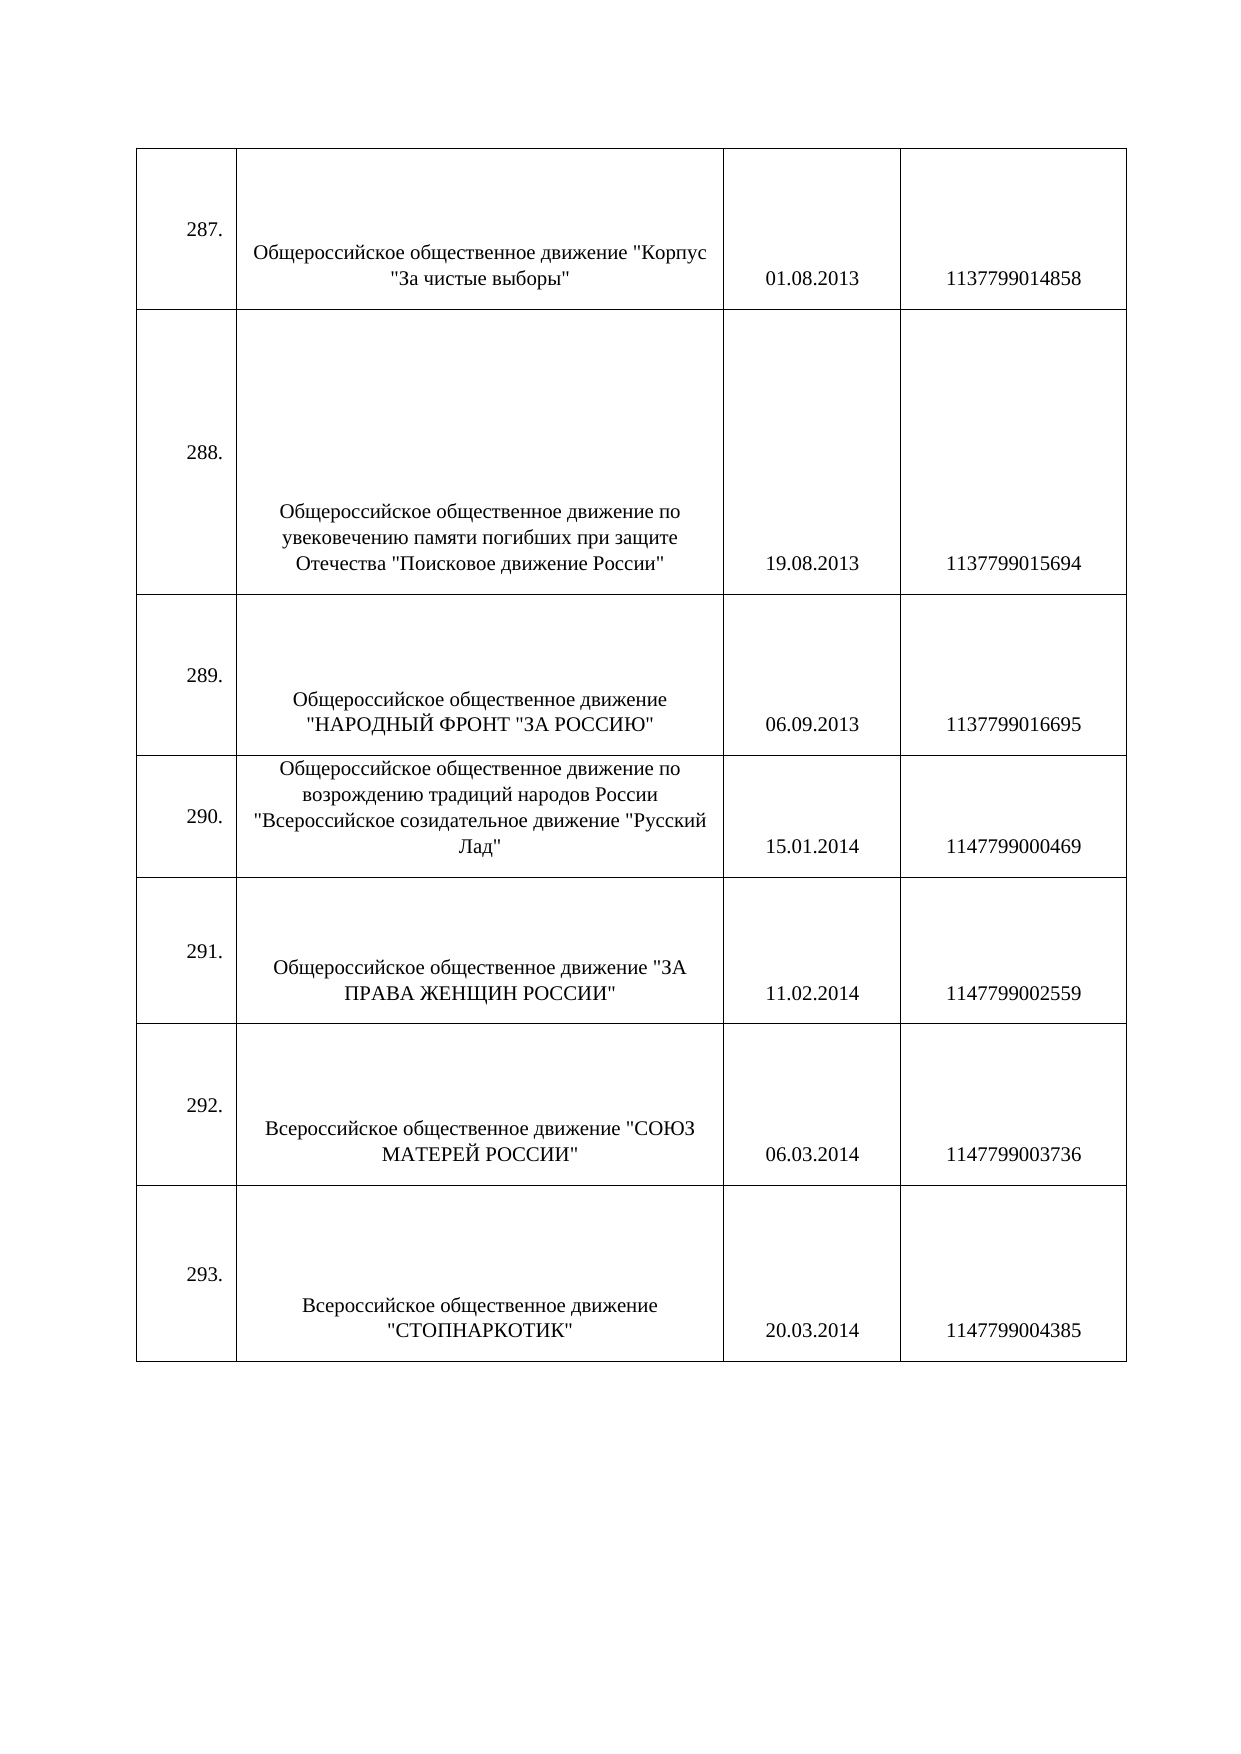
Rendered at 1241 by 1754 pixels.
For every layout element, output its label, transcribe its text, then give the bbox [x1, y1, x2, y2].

table_cell 06.03.2014 [724, 1024, 900, 1185]
table_cell [137, 878, 236, 1023]
table_cell [137, 1024, 236, 1185]
table_cell Общероссийское общественное движение по увековечению памяти погибших при защите Отечества "Поисковое движение России" [237, 310, 723, 593]
table_cell [137, 149, 236, 309]
table_cell 1137799016695 [901, 595, 1126, 755]
table_cell 1147799002559 [901, 878, 1126, 1023]
table_cell Общероссийское общественное движение "ЗА ПРАВА ЖЕНЩИН РОССИИ" [237, 878, 723, 1023]
table_cell Всероссийское общественное движение "СТОПНАРКОТИК" [237, 1186, 723, 1361]
table_cell [137, 1186, 236, 1361]
table_cell Общероссийское общественное движение "Корпус "За чистые выборы" [237, 149, 723, 309]
table_cell 1137799014858 [901, 149, 1126, 309]
table_cell 20.03.2014 [724, 1186, 900, 1361]
table_cell 11.02.2014 [724, 878, 900, 1023]
table_cell [137, 756, 236, 877]
table_cell 01.08.2013 [724, 149, 900, 309]
table_cell Общероссийское общественное движение по возрождению традиций народов России "Всероссийское созидательное движение "Русский Лад" [237, 756, 723, 877]
table_cell 19.08.2013 [724, 310, 900, 593]
table_cell Всероссийское общественное движение "СОЮЗ МАТЕРЕЙ РОССИИ" [237, 1024, 723, 1185]
table_cell 1147799000469 [901, 756, 1126, 877]
table_cell 1147799004385 [901, 1186, 1126, 1361]
table_cell [137, 595, 236, 755]
table_cell Общероссийское общественное движение "НАРОДНЫЙ ФРОНТ "ЗА РОССИЮ" [237, 595, 723, 755]
table_cell [137, 310, 236, 593]
table_cell 15.01.2014 [724, 756, 900, 877]
table_cell 1147799003736 [901, 1024, 1126, 1185]
table_cell 1137799015694 [901, 310, 1126, 593]
table_cell 06.09.2013 [724, 595, 900, 755]
